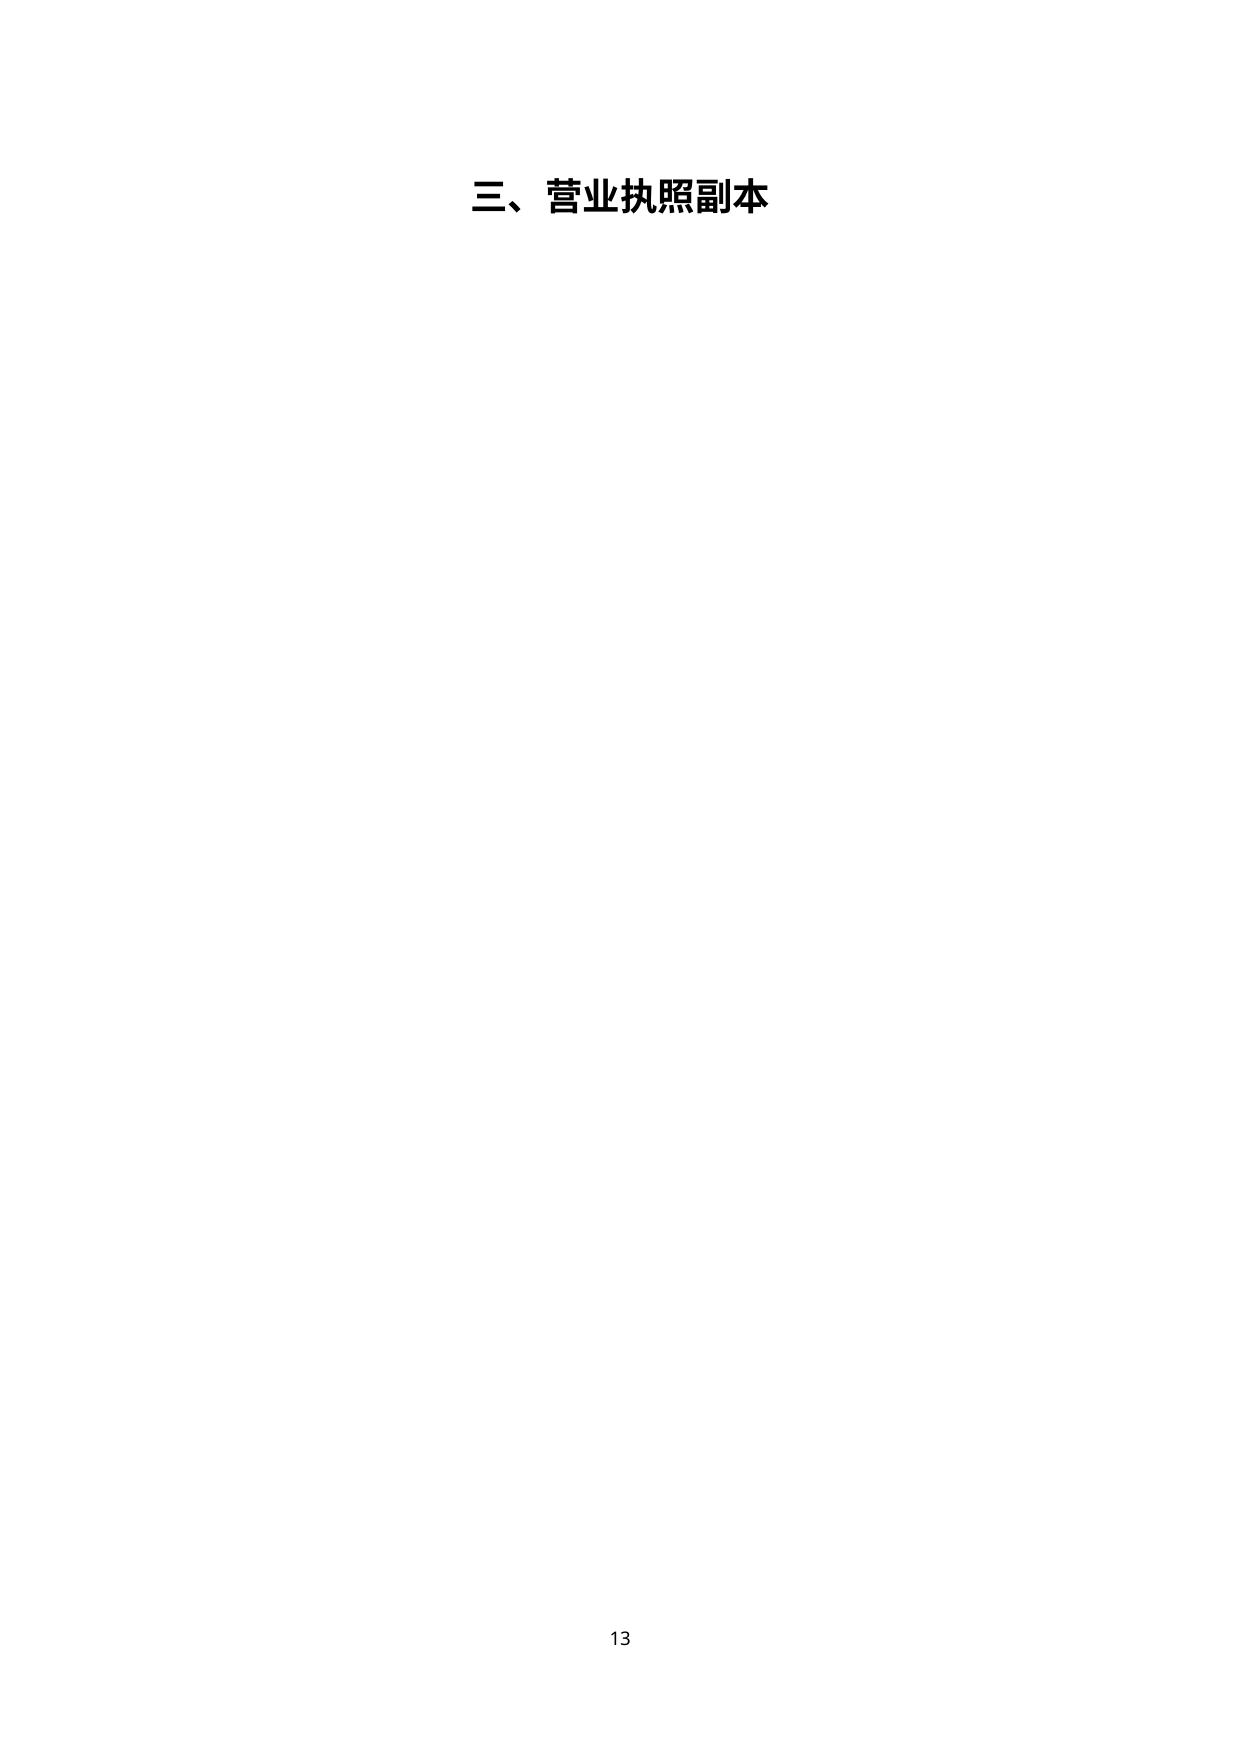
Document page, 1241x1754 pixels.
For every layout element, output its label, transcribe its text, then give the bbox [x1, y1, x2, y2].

text 三、营业执照副本 [187, 162, 1053, 227]
